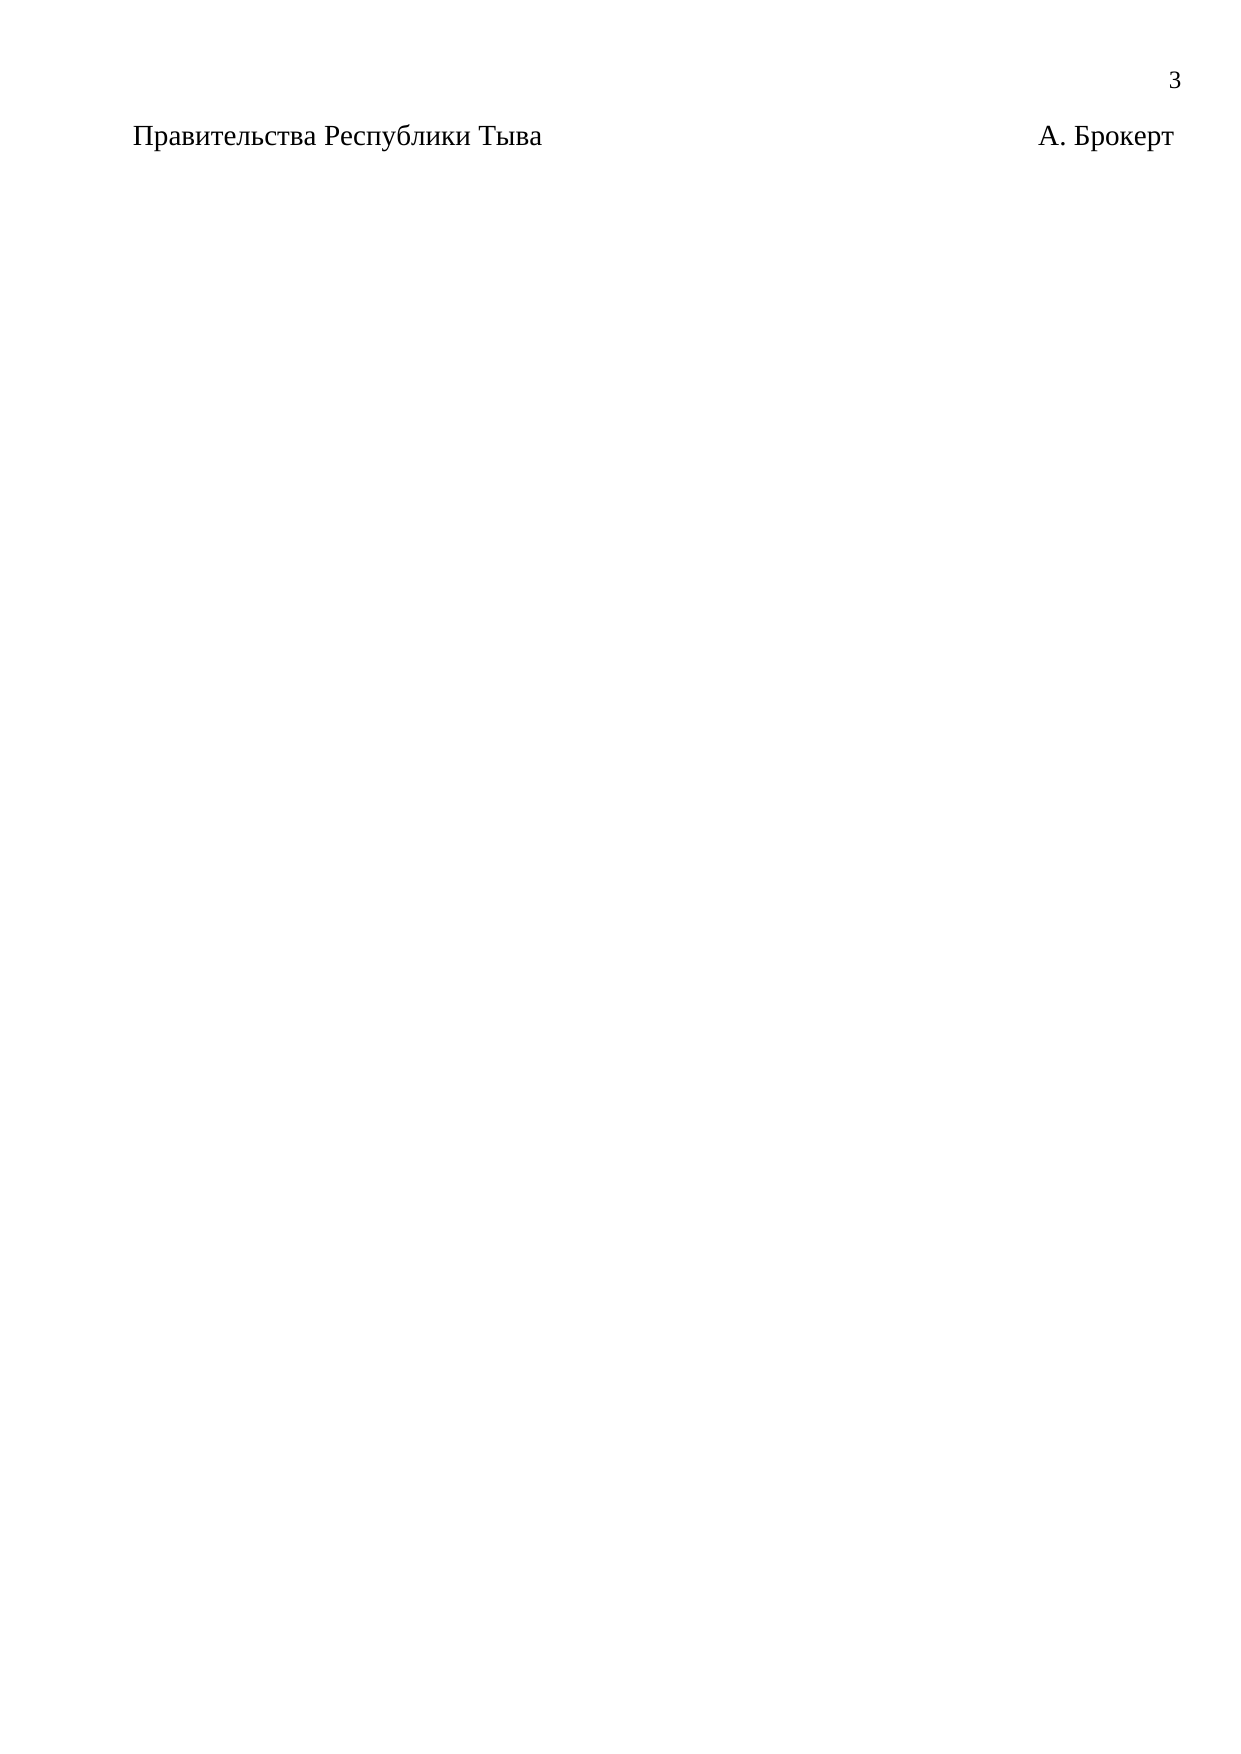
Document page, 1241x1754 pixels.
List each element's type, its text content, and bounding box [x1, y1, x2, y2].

text Правительства Республики Тыва А. Брокерт [118, 118, 1181, 152]
